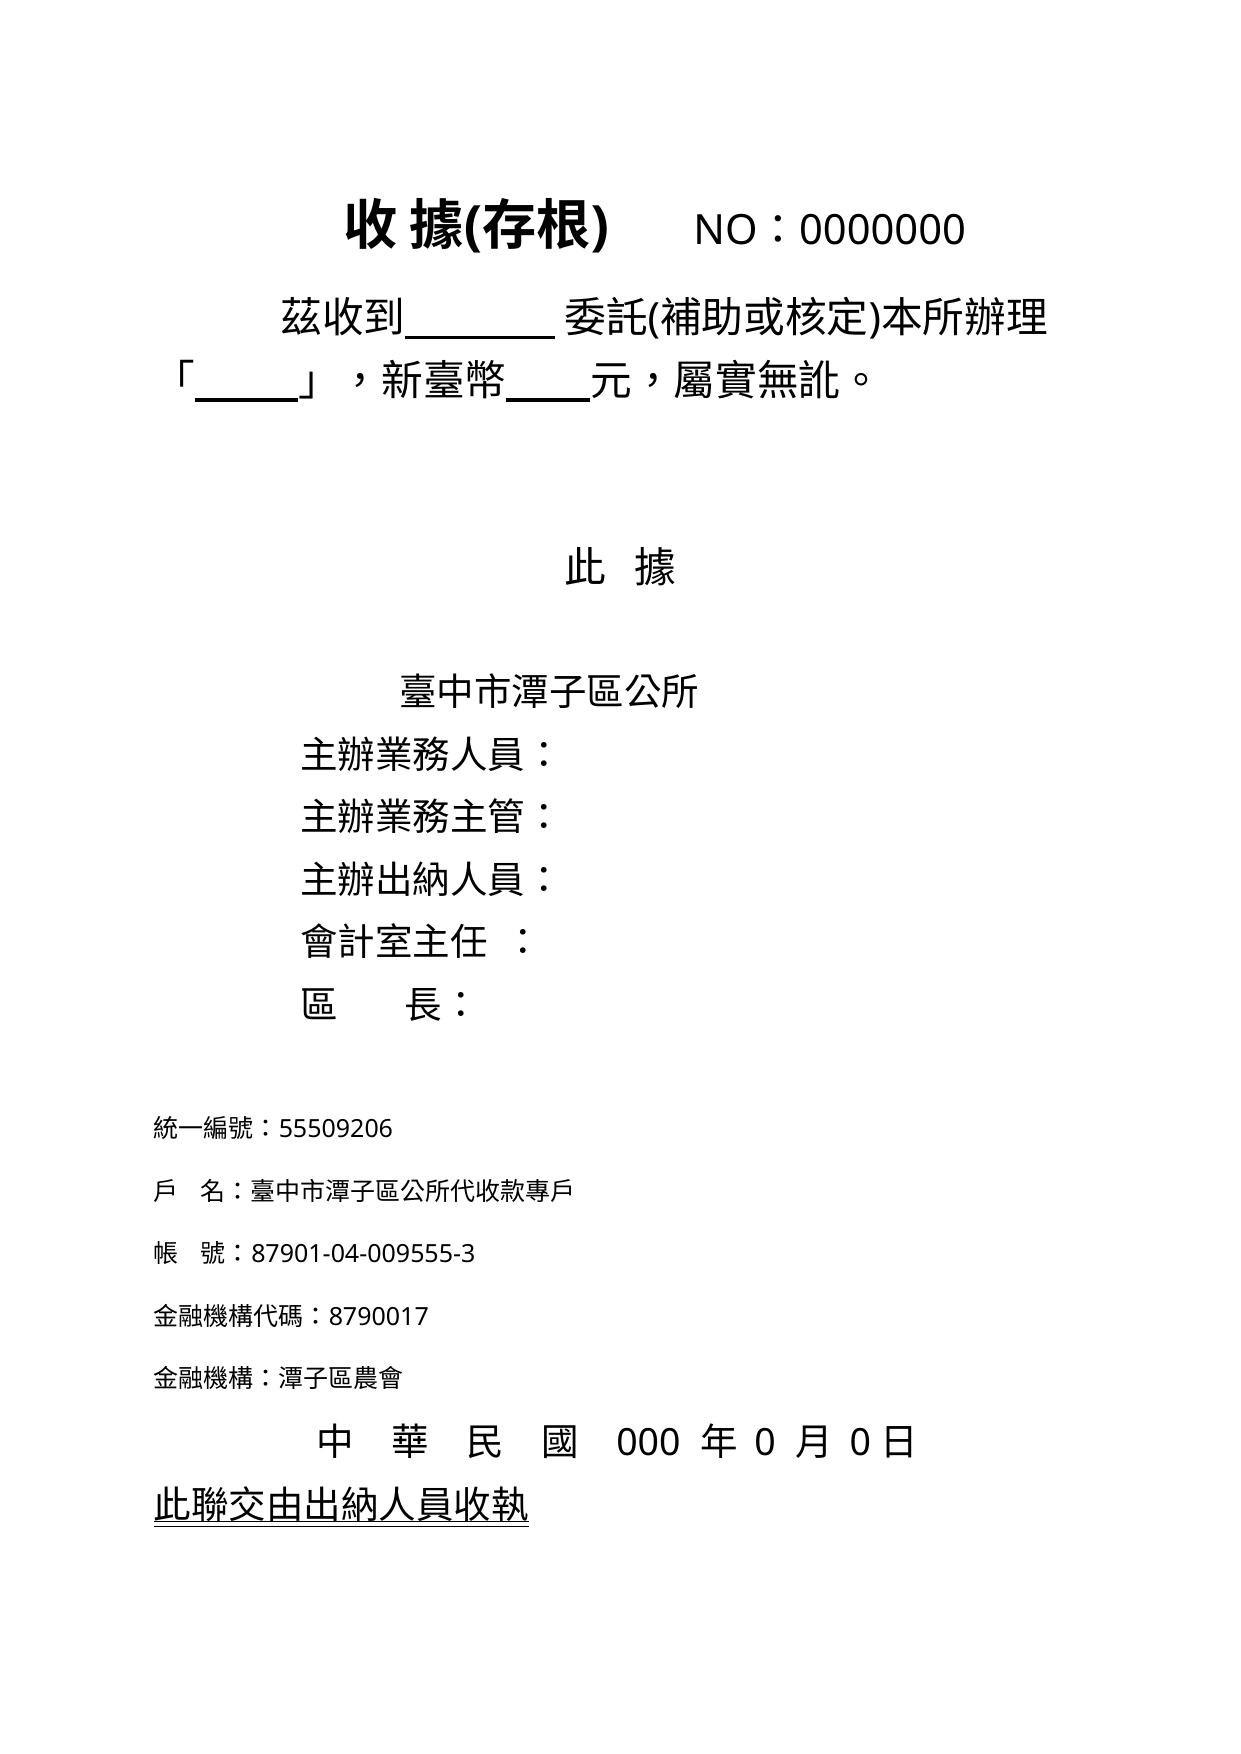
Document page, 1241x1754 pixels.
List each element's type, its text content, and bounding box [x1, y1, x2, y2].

text 區 長： [153, 971, 1087, 1033]
text 主辦業務主管： [153, 783, 1087, 846]
text 戶 名：臺中市潭子區公所代收款專戶 [153, 1158, 1087, 1221]
text 金融機構：潭子區農會 [153, 1346, 1087, 1408]
text 金融機構代碼：8790017 [153, 1283, 1087, 1346]
text 收 據(存根) NO：0000000 [153, 158, 966, 283]
text 會計室主任 ： [153, 908, 1087, 971]
text 此 據 [153, 533, 1087, 596]
text 茲收到 委託(補助或核定)本所辦理「 」，新臺幣 元，屬實無訛。 [153, 283, 1087, 408]
text 此聯交由出納人員收執 [153, 1471, 1087, 1533]
text 主辦業務人員： [153, 721, 1087, 783]
text 統一編號：55509206 [153, 1096, 1087, 1158]
text 主辦出納人員： [153, 846, 1087, 908]
text 中 華 民 國 000 年 0 月 0 日 [147, 1408, 1087, 1471]
text 帳 號：87901-04-009555-3 [153, 1221, 1087, 1283]
text 臺中市潭子區公所 [153, 658, 1087, 721]
